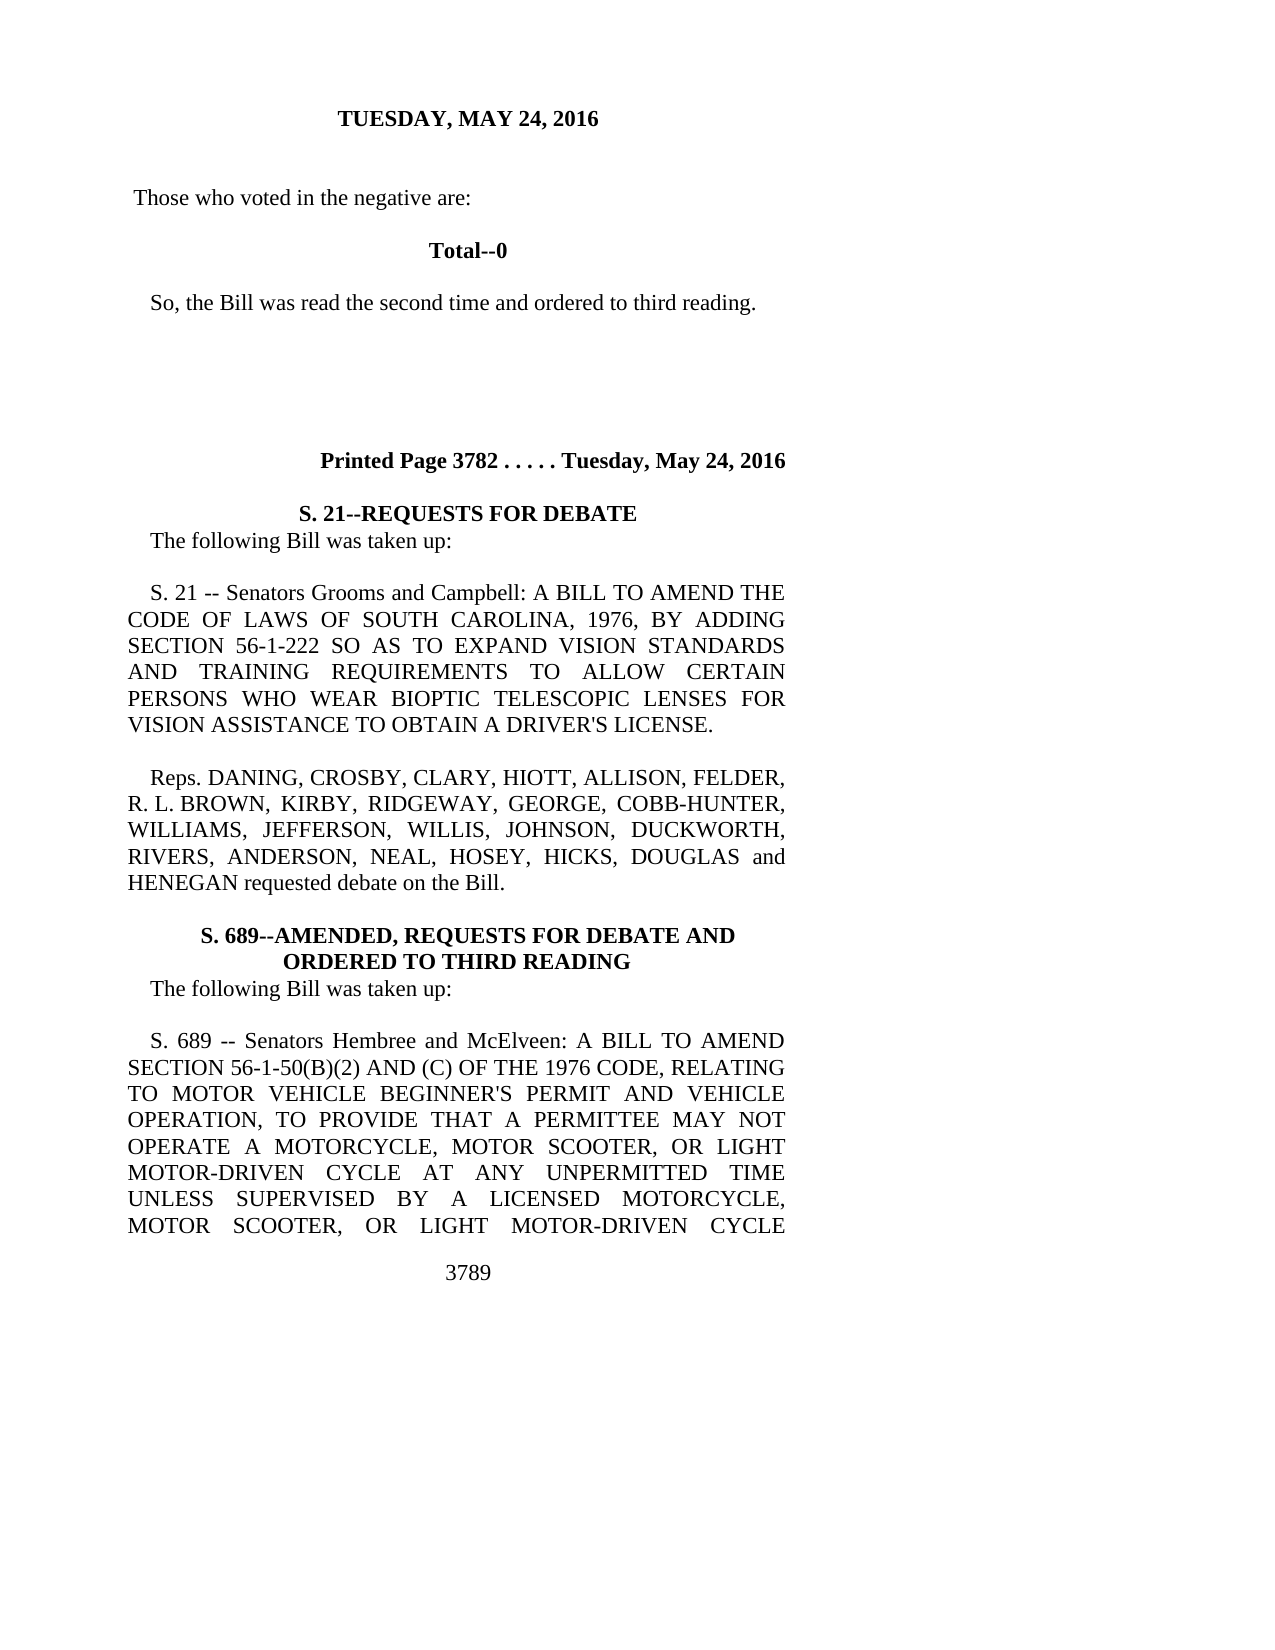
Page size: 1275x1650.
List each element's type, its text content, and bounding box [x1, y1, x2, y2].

text The following Bill was taken up: [127, 975, 786, 1001]
text Total--0 [127, 237, 786, 263]
text Reps. DANING, CROSBY, CLARY, HIOTT, ALLISON, FELDER, R. L. BROWN, KIRBY, RIDGEWAY, GEORGE, COBB-HUNTER, WILLIAMS, JEFFERSON, WILLIS, JOHNSON, DUCKWORTH, RIVERS, ANDERSON, NEAL, HOSEY, HICKS, DOUGLAS and HENEGAN requested debate on the Bill. [127, 764, 786, 896]
text Printed Page 3782 . . . . . Tuesday, May 24, 2016 [127, 448, 786, 474]
text The following Bill was taken up: [127, 527, 786, 553]
text S. 689--AMENDED, REQUESTS FOR DEBATE AND ORDERED TO THIRD READING [127, 922, 786, 975]
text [127, 1027, 786, 1238]
text S. 21 -- Senators Grooms and Campbell: A BILL TO AMEND THE CODE OF LAWS OF SOUTH CAROLINA, 1976, BY ADDING SECTION 56-1-222 SO AS TO EXPAND VISION STANDARDS AND TRAINING REQUIREMENTS TO ALLOW CERTAIN PERSONS WHO WEAR BIOPTIC TELESCOPIC LENSES FOR VISION ASSISTANCE TO OBTAIN A DRIVER'S LICENSE. [127, 579, 786, 737]
text So, the Bill was read the second time and ordered to third reading. [127, 289, 786, 316]
text S. 21--REQUESTS FOR DEBATE [127, 500, 786, 527]
text Those who voted in the negative are: [127, 184, 786, 210]
